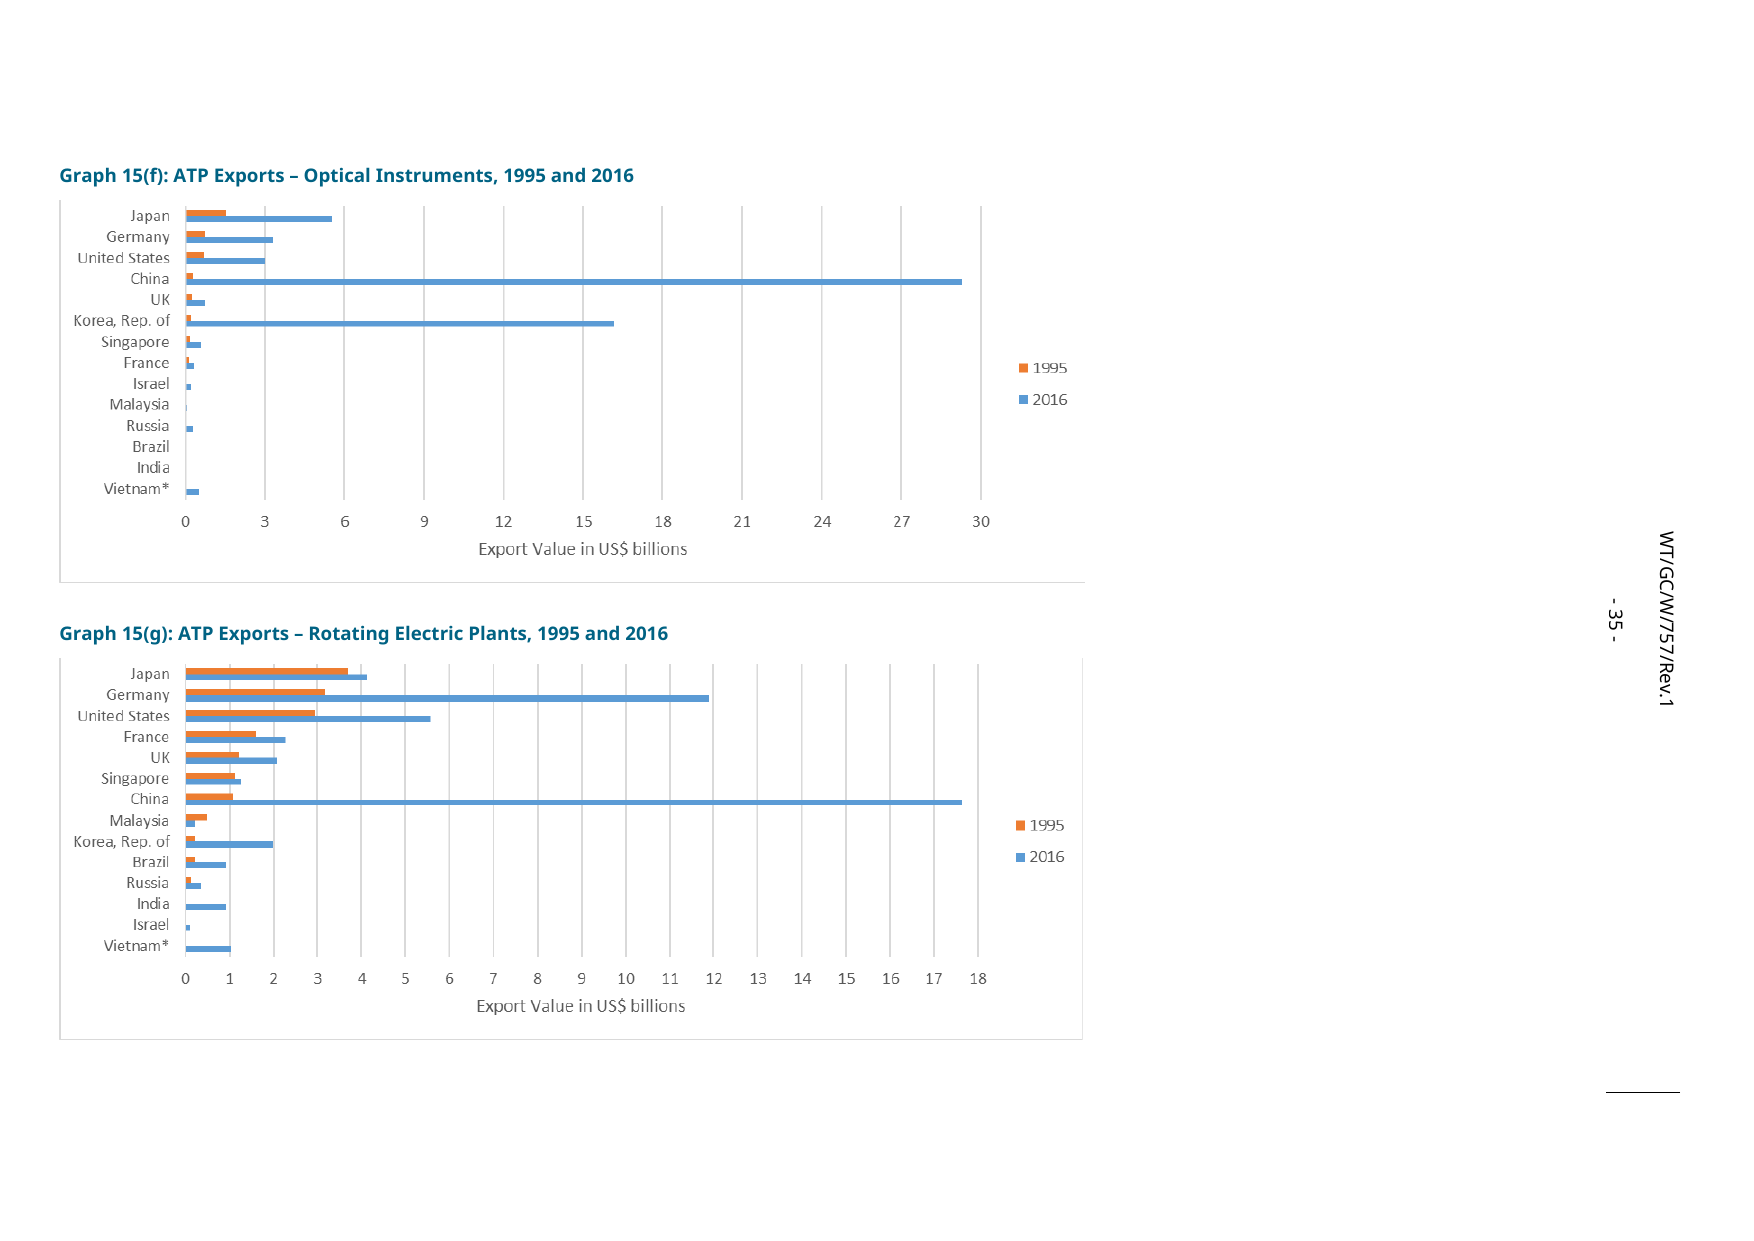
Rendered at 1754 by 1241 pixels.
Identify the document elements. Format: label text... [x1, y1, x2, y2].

picture [59, 200, 1085, 583]
picture [59, 658, 1083, 1040]
text Graph 15(g): ATP Exports – Rotating Electric Plants, 1995 and 2016 [59, 621, 1577, 646]
text Graph 15(f): ATP Exports – Optical Instruments, 1995 and 2016 [59, 162, 1577, 188]
